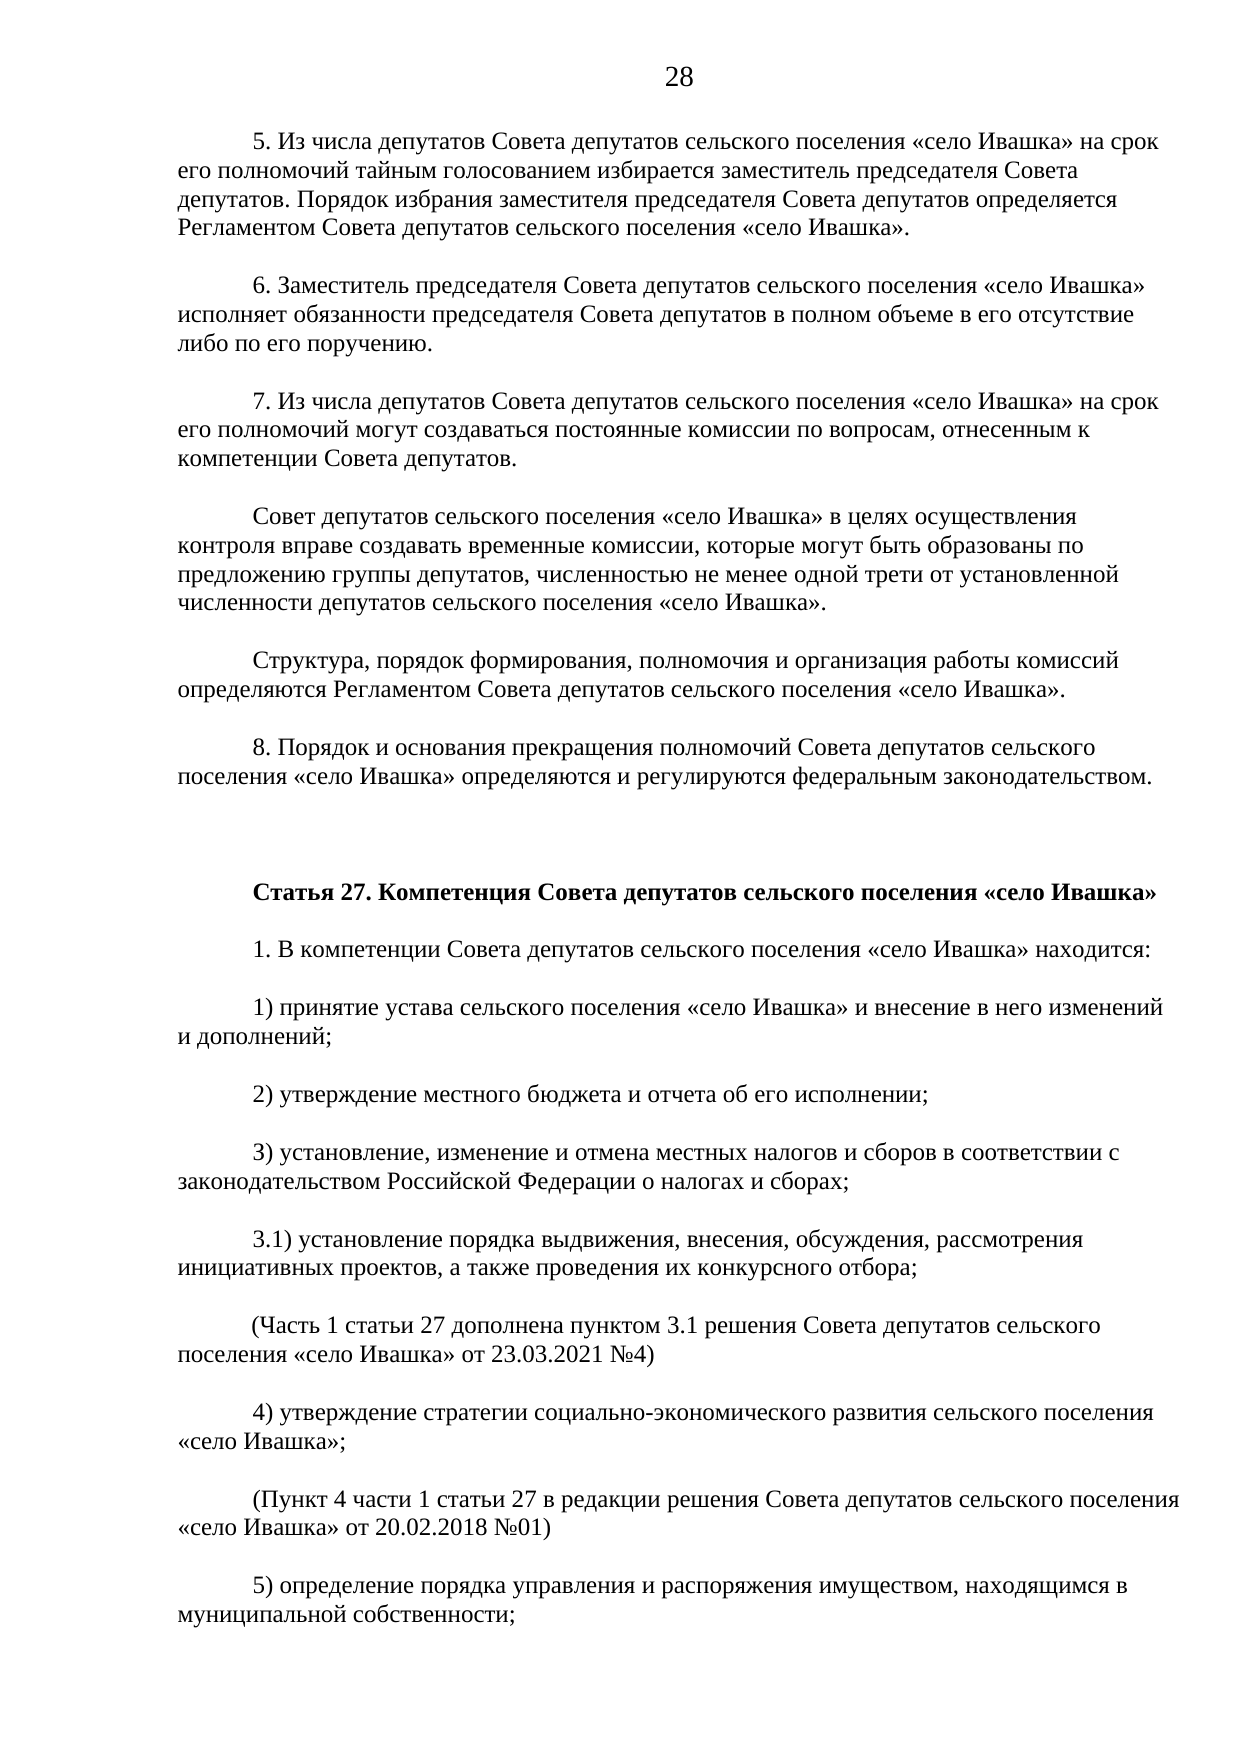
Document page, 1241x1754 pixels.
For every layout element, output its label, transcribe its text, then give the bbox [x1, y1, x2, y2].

text 4) утверждение стратегии социально-экономического развития сельского поселения «село Ивашка»; [177, 1397, 1181, 1454]
text 1) принятие устава сельского поселения «село Ивашка» и внесение в него изменений и дополнений; [177, 992, 1181, 1050]
text 5. Из числа депутатов Совета депутатов сельского поселения «село Ивашка» на срок его полномочий тайным голосованием избирается заместитель председателя Совета депутатов. Порядок избрания заместителя председателя Совета депутатов определяется Регламентом Совета депутатов сельского поселения «село Ивашка». [177, 126, 1181, 241]
text Статья 27. Компетенция Совета депутатов сельского поселения «село Ивашка» [177, 877, 1181, 905]
text 7. Из числа депутатов Совета депутатов сельского поселения «село Ивашка» на срок его полномочий могут создаваться постоянные комиссии по вопросам, отнесенным к компетенции Совета депутатов. [177, 386, 1181, 472]
text 1. В компетенции Совета депутатов сельского поселения «село Ивашка» находится: [177, 934, 1181, 963]
text 2) утверждение местного бюджета и отчета об его исполнении; [177, 1079, 1181, 1108]
text 5) определение порядка управления и распоряжения имуществом, находящимся в муниципальной собственности; [177, 1570, 1181, 1628]
text 3.1) установление порядка выдвижения, внесения, обсуждения, рассмотрения инициативных проектов, а также проведения их конкурсного отбора; [177, 1224, 1181, 1281]
text 6. Заместитель председателя Совета депутатов сельского поселения «село Ивашка» исполняет обязанности председателя Совета депутатов в полном объеме в его отсутствие либо по его поручению. [177, 270, 1181, 357]
text (Часть 1 статьи 27 дополнена пунктом 3.1 решения Совета депутатов сельского поселения «село Ивашка» от 23.03.2021 №4) [177, 1310, 1181, 1368]
text Структура, порядок формирования, полномочия и организация работы комиссий определяются Регламентом Совета депутатов сельского поселения «село Ивашка». [177, 645, 1181, 703]
text (Пункт 4 части 1 статьи 27 в редакции решения Совета депутатов сельского поселения «село Ивашка» от 20.02.2018 №01) [177, 1484, 1181, 1541]
text З) установление, изменение и отмена местных налогов и сборов в соответствии с законодательством Российской Федерации о налогах и сборах; [177, 1137, 1181, 1194]
text Совет депутатов сельского поселения «село Ивашка» в целях осуществления контроля вправе создавать временные комиссии, которые могут быть образованы по предложению группы депутатов, численностью не менее одной трети от установленной численности депутатов сельского поселения «село Ивашка». [177, 501, 1181, 616]
text 8. Порядок и основания прекращения полномочий Совета депутатов сельского поселения «село Ивашка» определяются и регулируются федеральным законодательством. [177, 732, 1181, 789]
